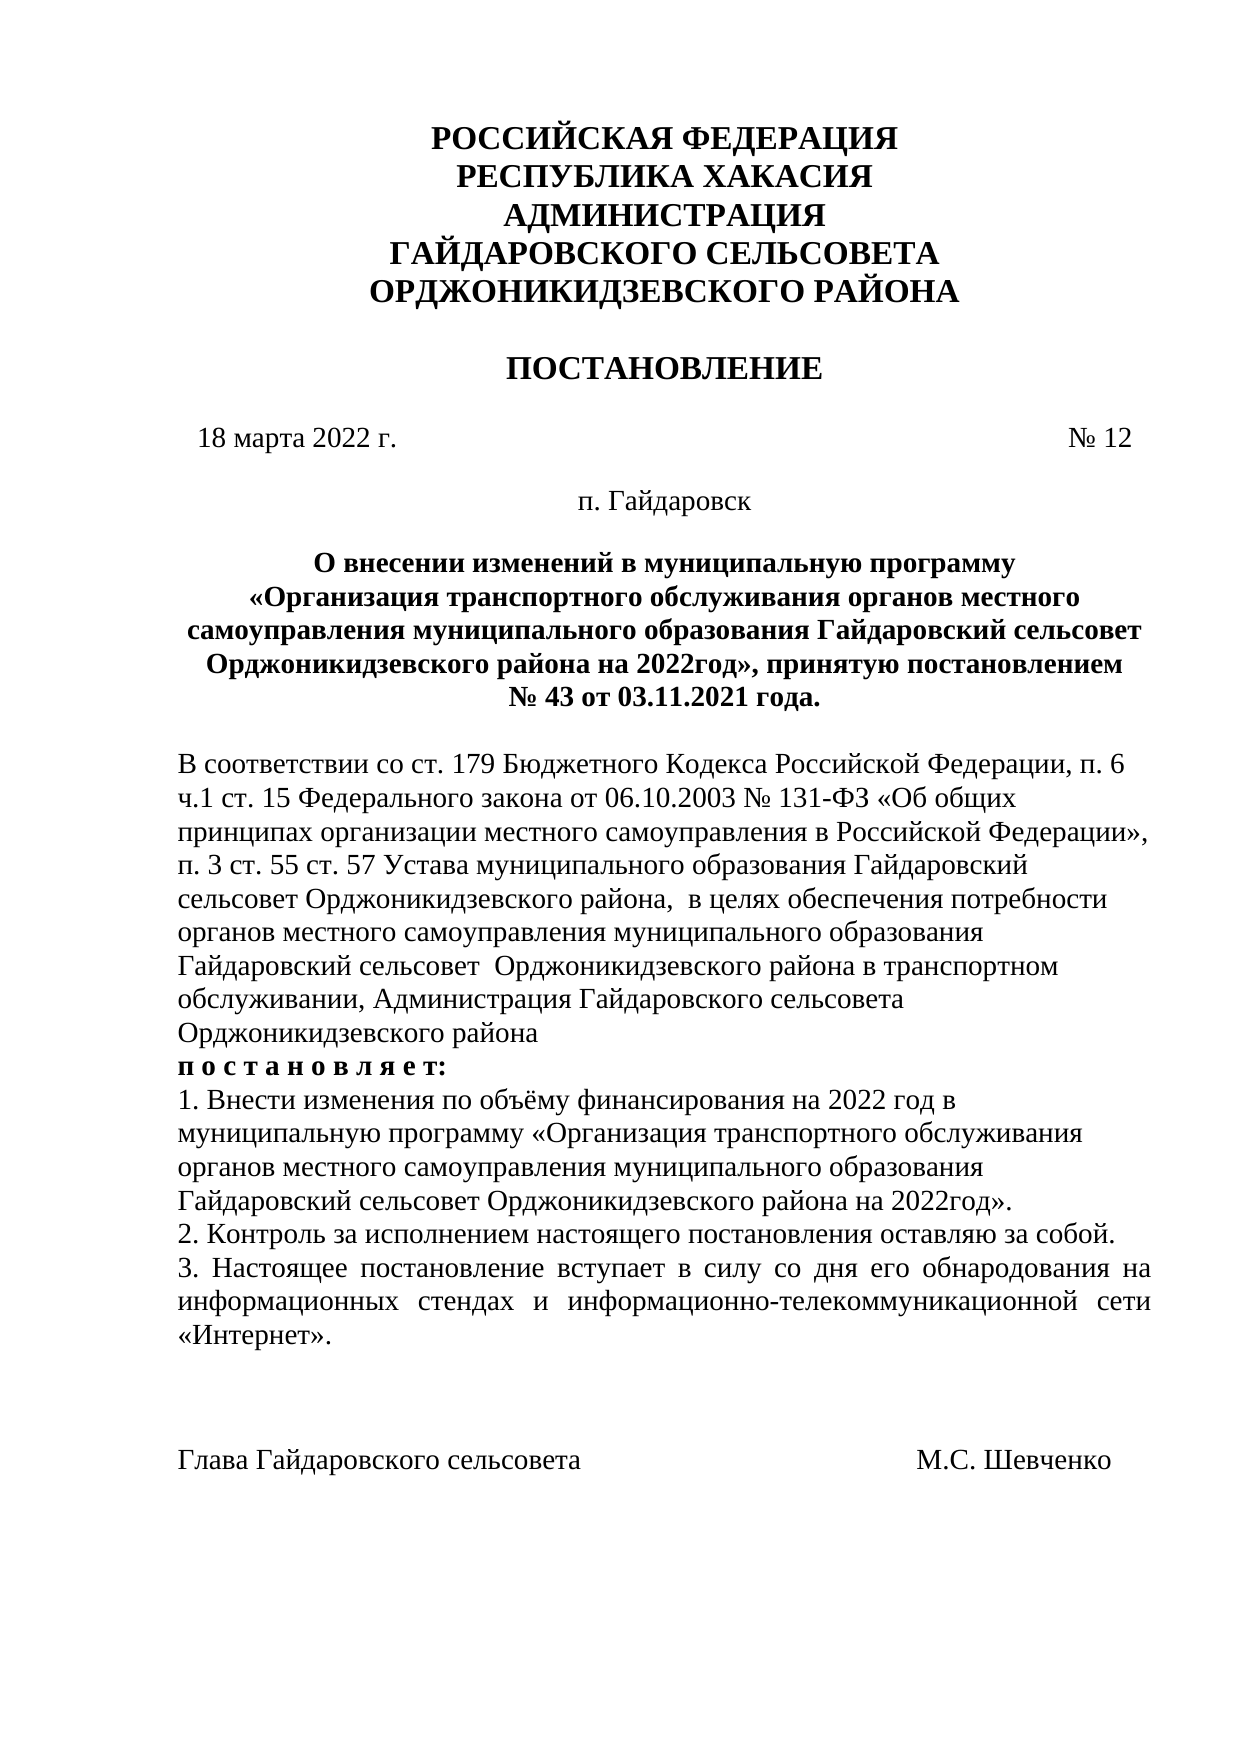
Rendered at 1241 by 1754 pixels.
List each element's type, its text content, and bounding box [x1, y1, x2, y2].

text О внесении изменений в муниципальную программу [177, 545, 1152, 579]
text В соответствии со ст. 179 Бюджетного Кодекса Российской Федерации, п. 6 ч.1 ст. 15 Федерального закона от 06.10.2003 № 131-ФЗ «Об общих принципах организации местного самоуправления в Российской Федерации», п. 3 ст. 55 ст. 57 Устава муниципального образования Гайдаровский сельсовет Орджоникидзевского района, в целях обеспечения потребности органов местного самоуправления муниципального образования Гайдаровский сельсовет Орджоникидзевского района в транспортном обслуживании, Администрация Гайдаровского сельсовета Орджоникидзевского района п о с т а н о в л я е т: [177, 747, 1152, 1082]
text РЕСПУБЛИКА ХАКАСИЯ [177, 156, 1152, 195]
text 1. Внести изменения по объёму финансирования на 2022 год в муниципальную программу «Организация транспортного обслуживания органов местного самоуправления муниципального образования Гайдаровский сельсовет Орджоникидзевского района на 2022год». [177, 1082, 1152, 1216]
text 2. Контроль за исполнением настоящего постановления оставляю за собой. [177, 1216, 1152, 1250]
text АДМИНИСТРАЦИЯ [177, 195, 1152, 233]
text ПОСТАНОВЛЕНИЕ [177, 348, 1152, 386]
text Глава Гайдаровского сельсовета М.С. Шевченко [177, 1442, 1152, 1476]
text РОССИЙСКАЯ ФЕДЕРАЦИЯ [177, 118, 1152, 156]
text самоуправления муниципального образования Гайдаровский сельсовет Орджоникидзевского района на 2022год», принятую постановлением № 43 от 03.11.2021 года. [177, 612, 1152, 713]
text 18 марта 2022 г. № 12 [177, 420, 1152, 453]
text 3. Настоящее постановление вступает в силу со дня его обнародования на информационных стендах и информационно-телекоммуникационной сети «Интернет». [177, 1250, 1152, 1350]
text «Организация транспортного обслуживания органов местного [177, 579, 1152, 612]
text ОРДЖОНИКИДЗЕВСКОГО РАЙОНА [177, 271, 1152, 310]
text п. Гайдаровск [177, 483, 1152, 516]
text ГАЙДАРОВСКОГО СЕЛЬСОВЕТА [177, 233, 1152, 271]
